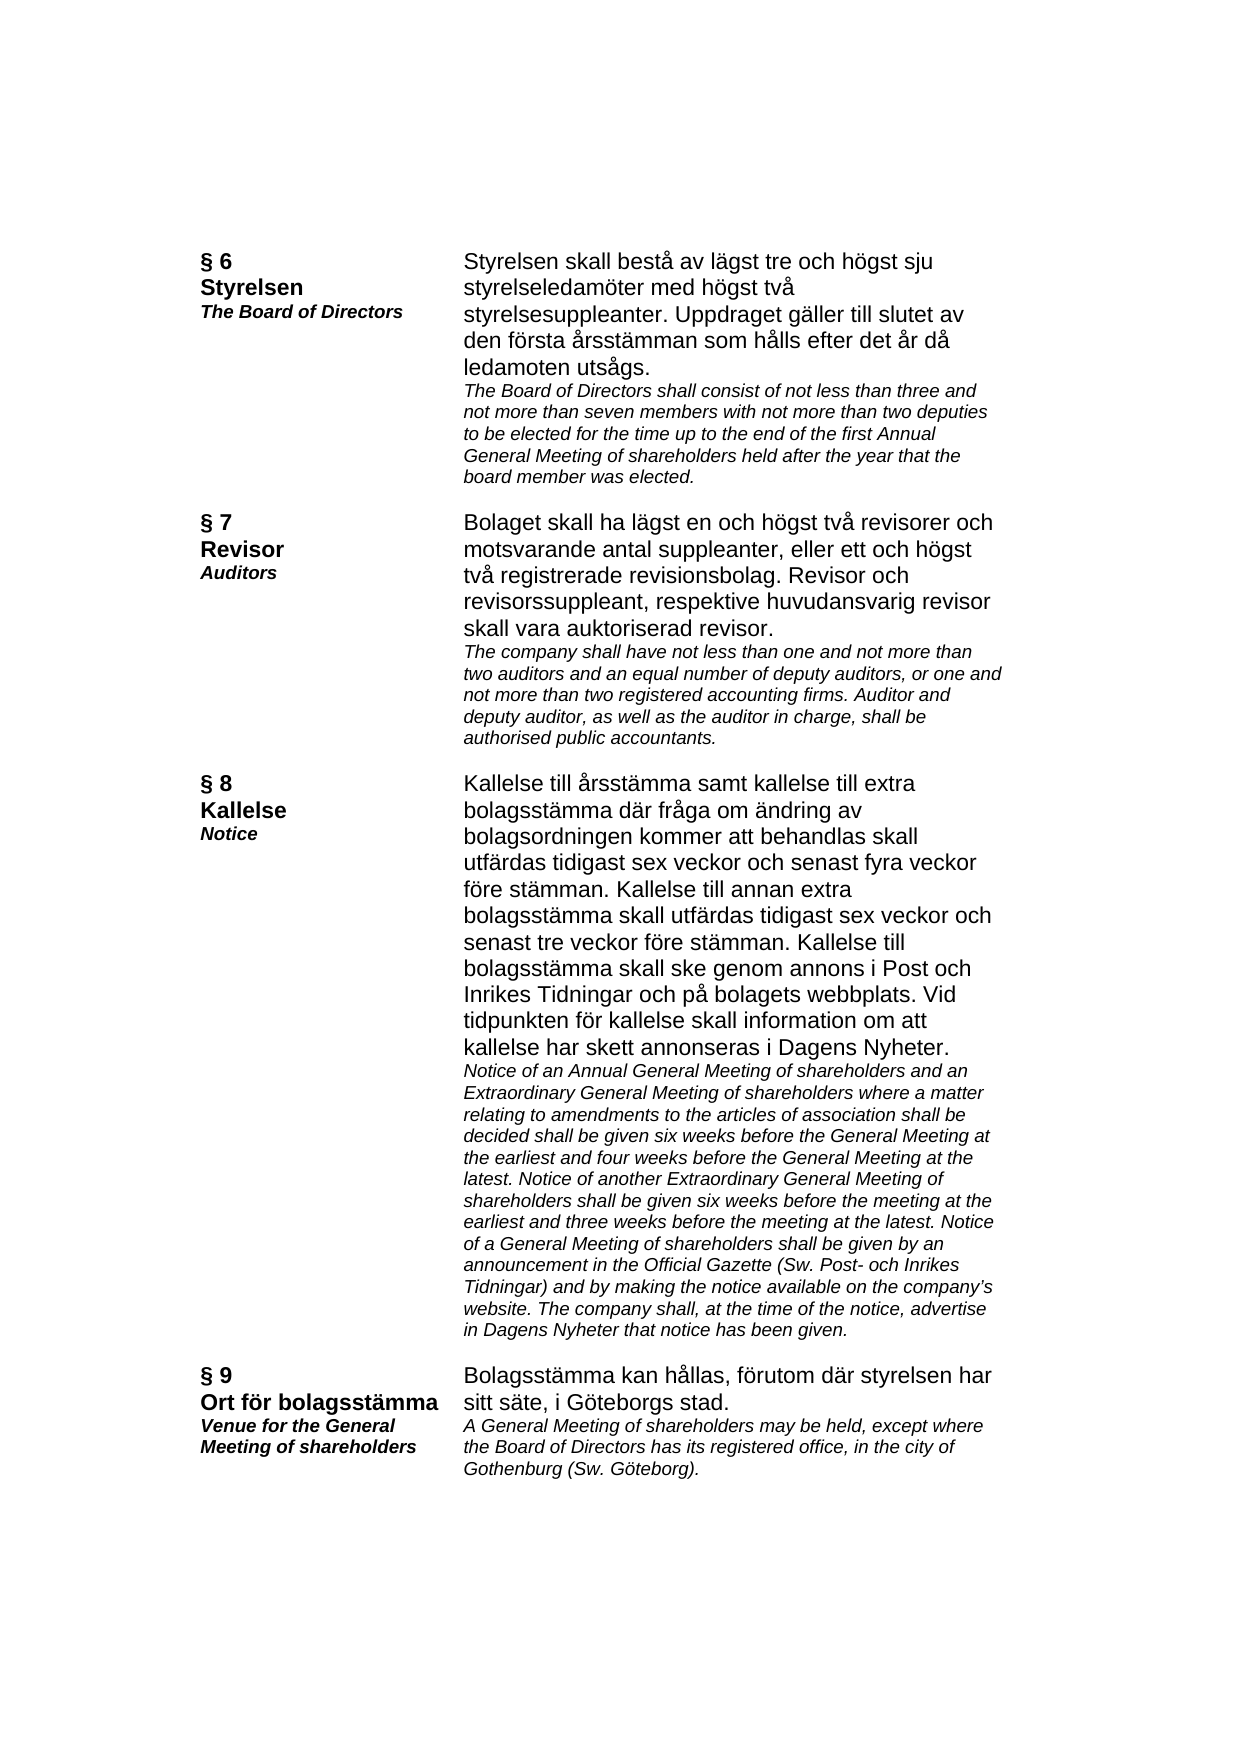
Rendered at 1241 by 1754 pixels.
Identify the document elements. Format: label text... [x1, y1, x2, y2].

table_cell Styrelsen skall bestå av lägst tre och högst sju styrelseledamöter med högst två styrelsesuppleanter. Uppdraget gäller till slutet av den första årsstämman som hålls efter det år då ledamoten utsågs. The Board of Directors shall consist of not less than three and not more than seven members with not more than two deputies to be elected for the time up to the end of the first Annual General Meeting of shareholders held after the year that the board member was elected. [452, 248, 1016, 509]
table_cell § 9 Ort för bolagsstämma Venue for the General Meeting of shareholders [189, 1362, 452, 1501]
table_cell Kallelse till årsstämma samt kallelse till extra bolagsstämma där fråga om ändring av bolagsordningen kommer att behandlas skall utfärdas tidigast sex veckor och senast fyra veckor före stämman. Kallelse till annan extra bolagsstämma skall utfärdas tidigast sex veckor och senast tre veckor före stämman. Kallelse till bolagsstämma skall ske genom annons i Post och Inrikes Tidningar och på bolagets webbplats. Vid tidpunkten för kallelse skall information om att kallelse har skett annonseras i Dagens Nyheter. Notice of an Annual General Meeting of shareholders and an Extraordinary General Meeting of shareholders where a matter relating to amendments to the articles of association shall be decided shall be given six weeks before the General Meeting at the earliest and four weeks before the General Meeting at the latest. Notice of another Extraordinary General Meeting of shareholders shall be given six weeks before the meeting at the earliest and three weeks before the meeting at the latest. Notice of a General Meeting of shareholders shall be given by an announcement in the Official Gazette (Sw. Post- och Inrikes Tidningar) and by making the notice available on the company’s website. The company shall, at the time of the notice, advertise in Dagens Nyheter that notice has been given. [452, 770, 1016, 1362]
table_cell § 8 Kallelse Notice [189, 770, 452, 1362]
table_cell § 7 Revisor Auditors [189, 509, 452, 770]
table_cell Bolaget skall ha lägst en och högst två revisorer och motsvarande antal suppleanter, eller ett och högst två registrerade revisionsbolag. Revisor och revisorssuppleant, respektive huvudansvarig revisor skall vara auktoriserad revisor. The company shall have not less than one and not more than two auditors and an equal number of deputy auditors, or one and not more than two registered accounting firms. Auditor and deputy auditor, as well as the auditor in charge, shall be authorised public accountants. [452, 509, 1016, 770]
table_cell § 6 Styrelsen The Board of Directors [189, 248, 452, 509]
table_cell Bolagsstämma kan hållas, förutom där styrelsen har sitt säte, i Göteborgs stad. A General Meeting of shareholders may be held, except where the Board of Directors has its registered office, in the city of Gothenburg (Sw. Göteborg). [452, 1362, 1016, 1501]
